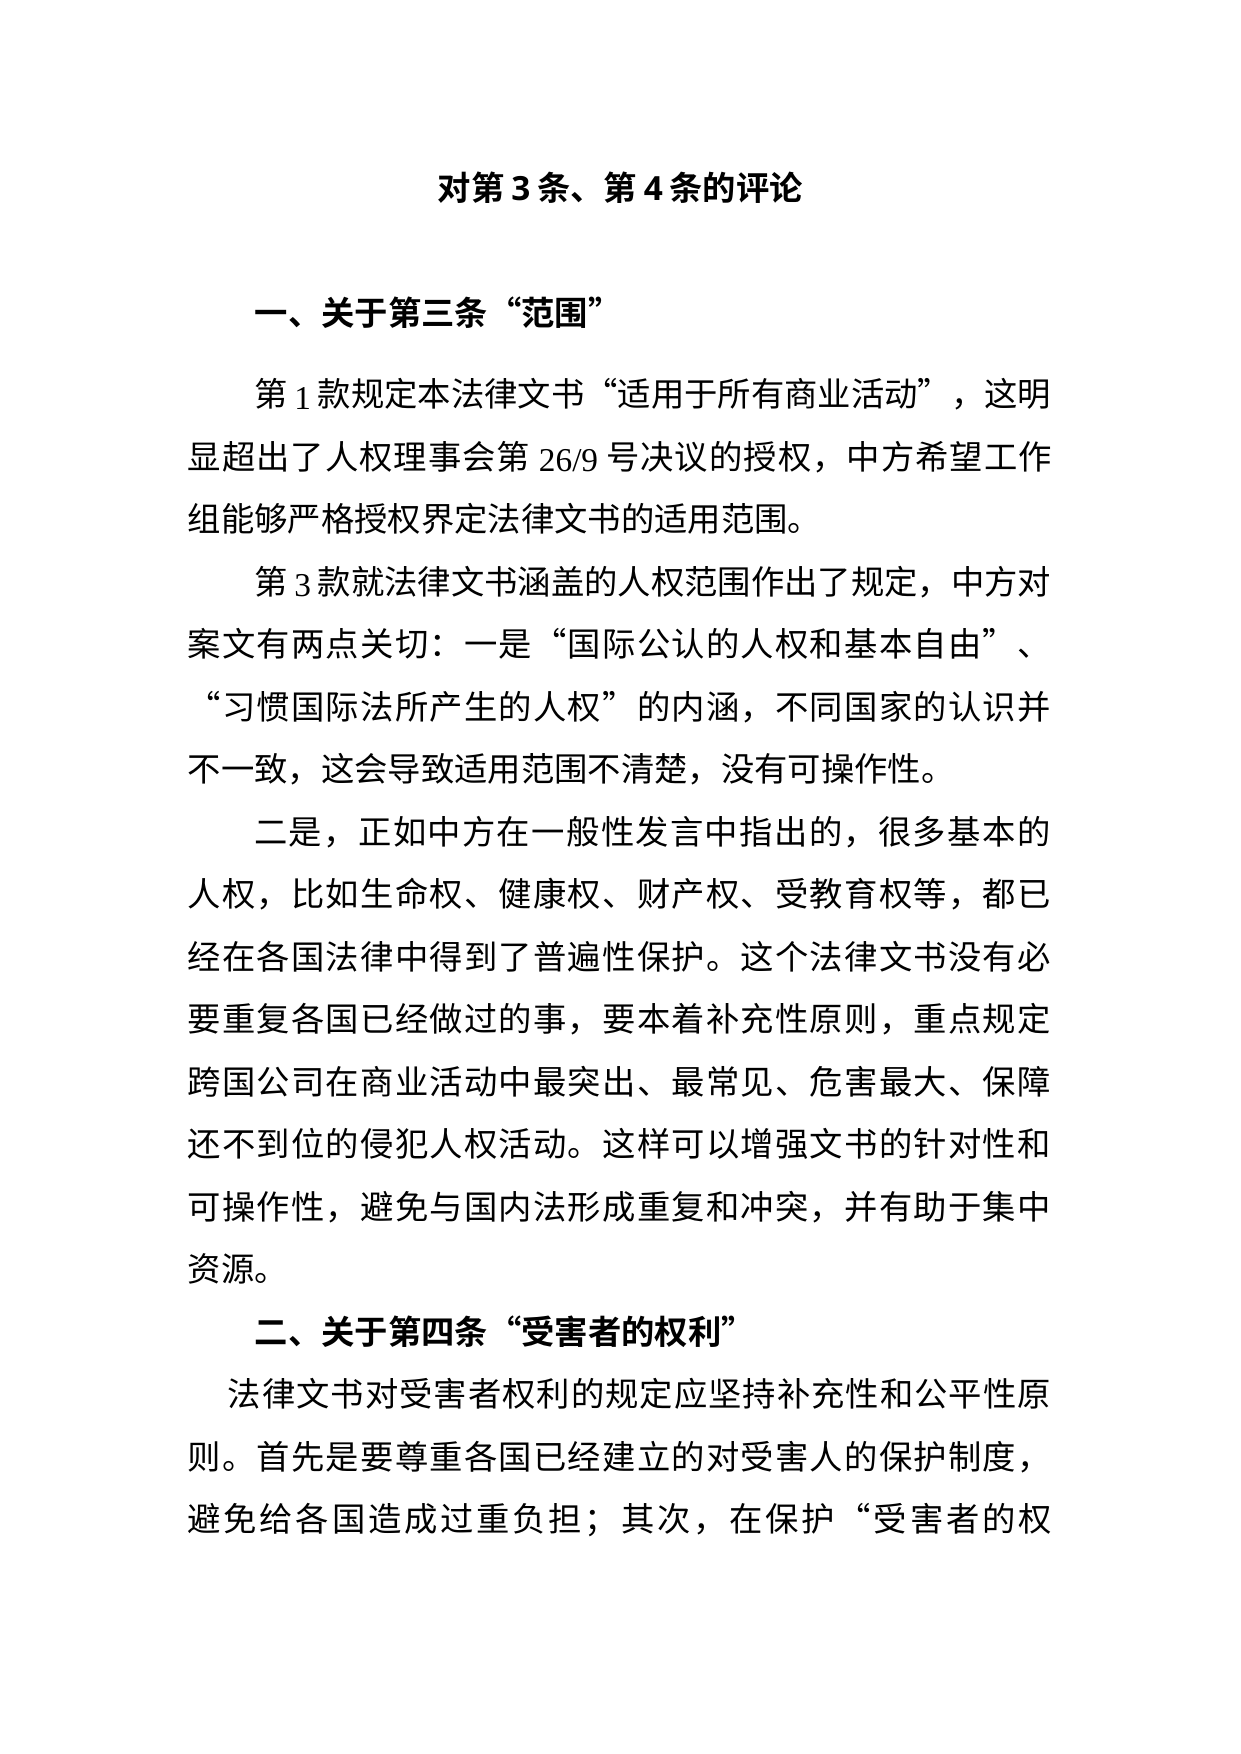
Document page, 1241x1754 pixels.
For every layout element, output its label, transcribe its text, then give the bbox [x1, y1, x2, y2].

list 关于第四条“受害者的权利” [187, 1291, 1053, 1354]
text 对第3条、第4条的评论 [187, 162, 1053, 210]
text 二是，正如中方在一般性发言中指出的，很多基本的人权，比如生命权、健康权、财产权、受教育权等，都已经在各国法律中得到了普遍性保护。这个法律文书没有必要重复各国已经做过的事，要本着补充性原则，重点规定跨国公司在商业活动中最突出、最常见、危害最大、保障还不到位的侵犯人权活动。这样可以增强文书的针对性和可操作性，避免与国内法形成重复和冲突，并有助于集中资源。 [187, 791, 1053, 1291]
text 第1款规定本法律文书“适用于所有商业活动”，这明显超出了人权理事会第26/9号决议的授权，中方希望工作组能够严格授权界定法律文书的适用范围。 [187, 354, 1053, 541]
text 一、关于第三条“范围” [187, 286, 1053, 334]
text 第3款就法律文书涵盖的人权范围作出了规定，中方对案文有两点关切：一是“国际公认的人权和基本自由”、“习惯国际法所产生的人权”的内涵，不同国家的认识并不一致，这会导致适用范围不清楚，没有可操作性。 [187, 541, 1053, 791]
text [187, 1354, 1053, 1541]
